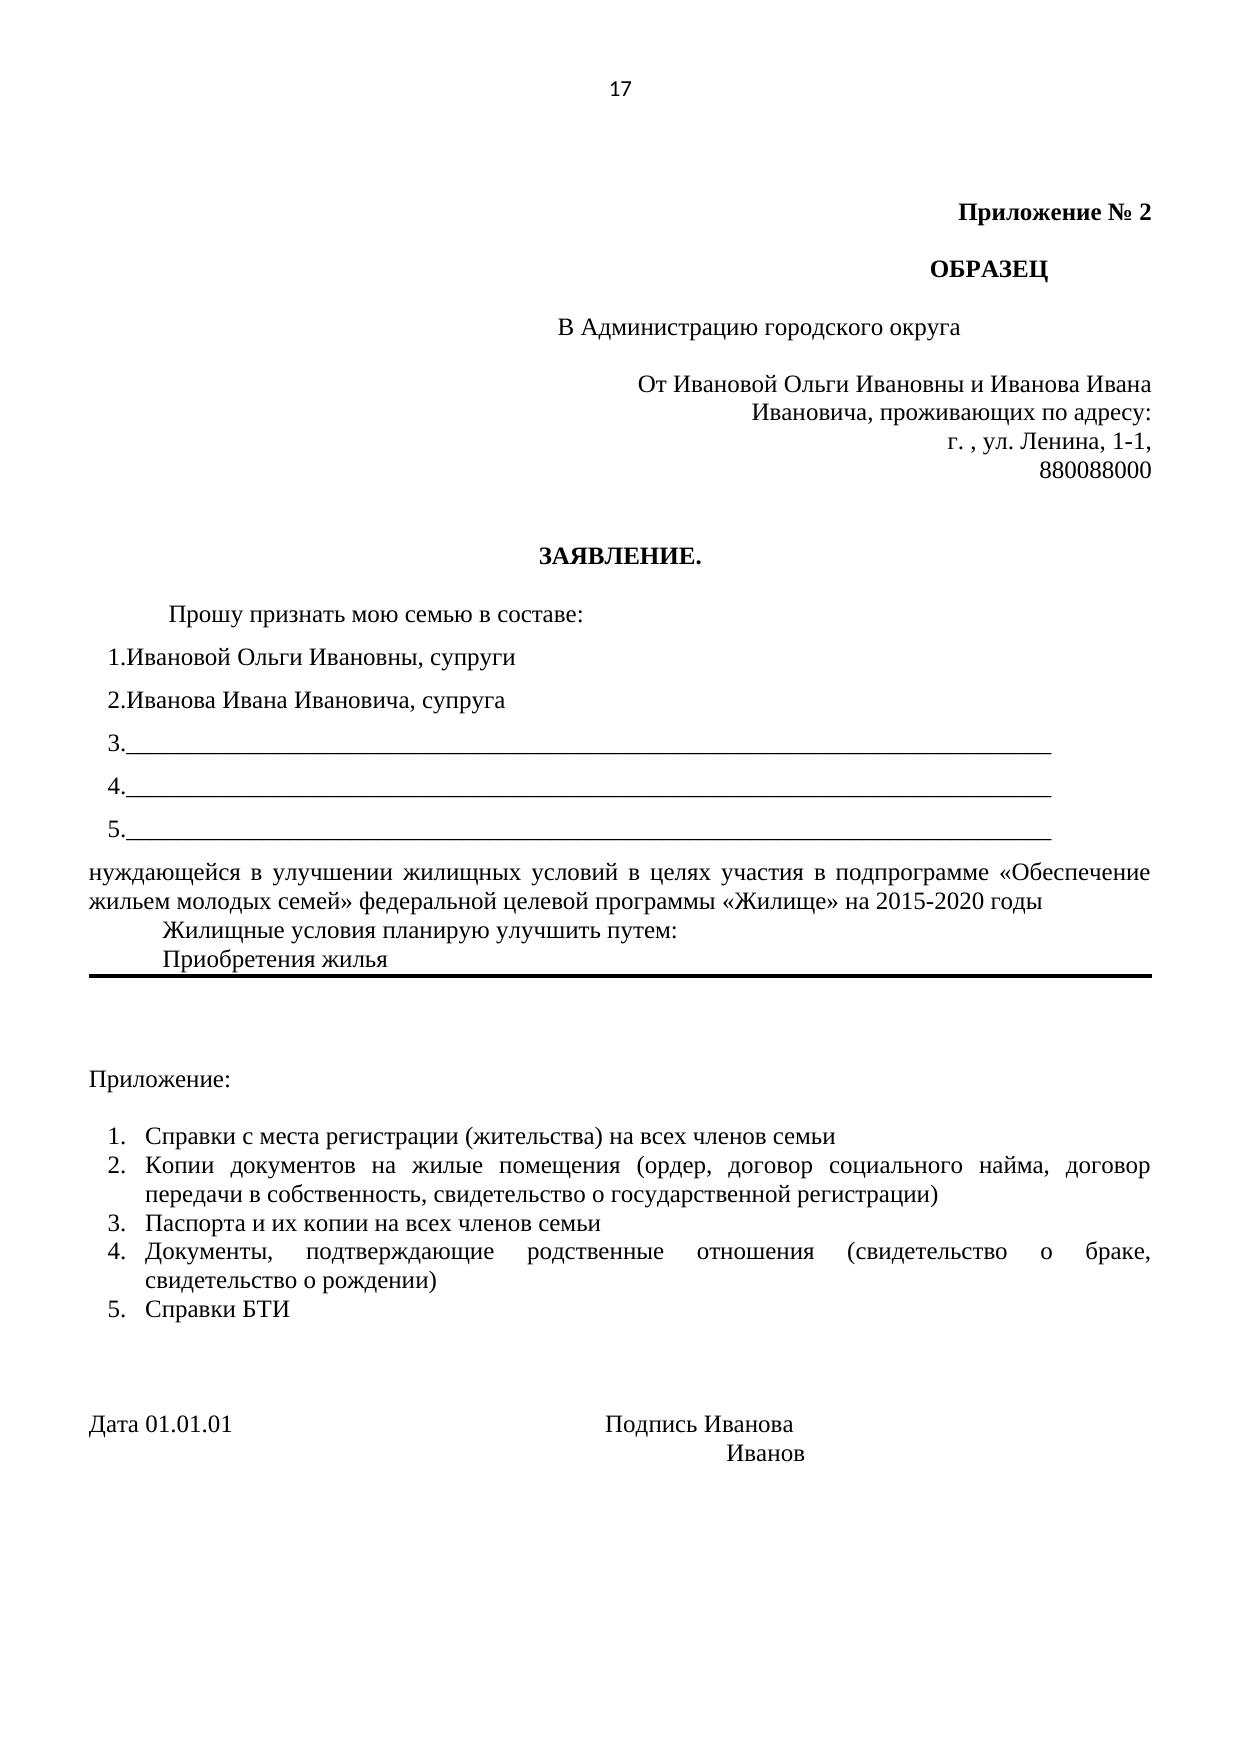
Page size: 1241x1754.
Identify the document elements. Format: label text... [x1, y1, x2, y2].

text 1.Ивановой Ольги Ивановны, супруги [89, 642, 1152, 671]
text Приобретения жилья [89, 944, 1152, 974]
text 880088000 [89, 455, 1152, 484]
text От Ивановой Ольги Ивановны и Иванова Ивана Ивановича, проживающих по адресу: [89, 369, 1152, 426]
text 4.__________________________________________________________________________ [89, 771, 1152, 800]
text ЗАЯВЛЕНИЕ. [89, 541, 1152, 570]
text Прошу признать мою семью в составе: [118, 599, 1152, 627]
list Справки БТИ [107, 1294, 1152, 1323]
list Документы, подтверждающие родственные отношения (свидетельство о браке, свидетельство о рождении) [107, 1236, 1152, 1294]
text 3.__________________________________________________________________________ [89, 728, 1152, 757]
text нуждающейся в улучшении жилищных условий в целях участия в подпрограмме «Обеспечение жильем молодых семей» федеральной целевой программы «Жилище» на 2015-2020 годы [89, 857, 1152, 915]
text Приложение № 2 [531, 197, 1152, 226]
list Копии документов на жилые помещения (ордер, договор социального найма, договор передачи в собственность, свидетельство о государственной регистрации) [107, 1150, 1152, 1208]
text В Администрацию городского округа [89, 312, 1152, 341]
text 2.Иванова Ивана Ивановича, супруга [89, 685, 1152, 714]
list Паспорта и их копии на всех членов семьи [107, 1208, 1152, 1236]
text ОБРАЗЕЦ [457, 254, 1152, 283]
text 5.__________________________________________________________________________ [89, 814, 1152, 843]
text Иванов [89, 1438, 1152, 1466]
text Дата 01.01.01 Подпись Иванова [89, 1409, 1152, 1438]
text Жилищные условия планирую улучшить путем: [89, 915, 1152, 944]
text Приложение: [89, 1064, 1152, 1093]
list Справки с места регистрации (жительства) на всех членов семьи [107, 1121, 1152, 1150]
text г. , ул. Ленина, 1-1, [89, 426, 1152, 455]
